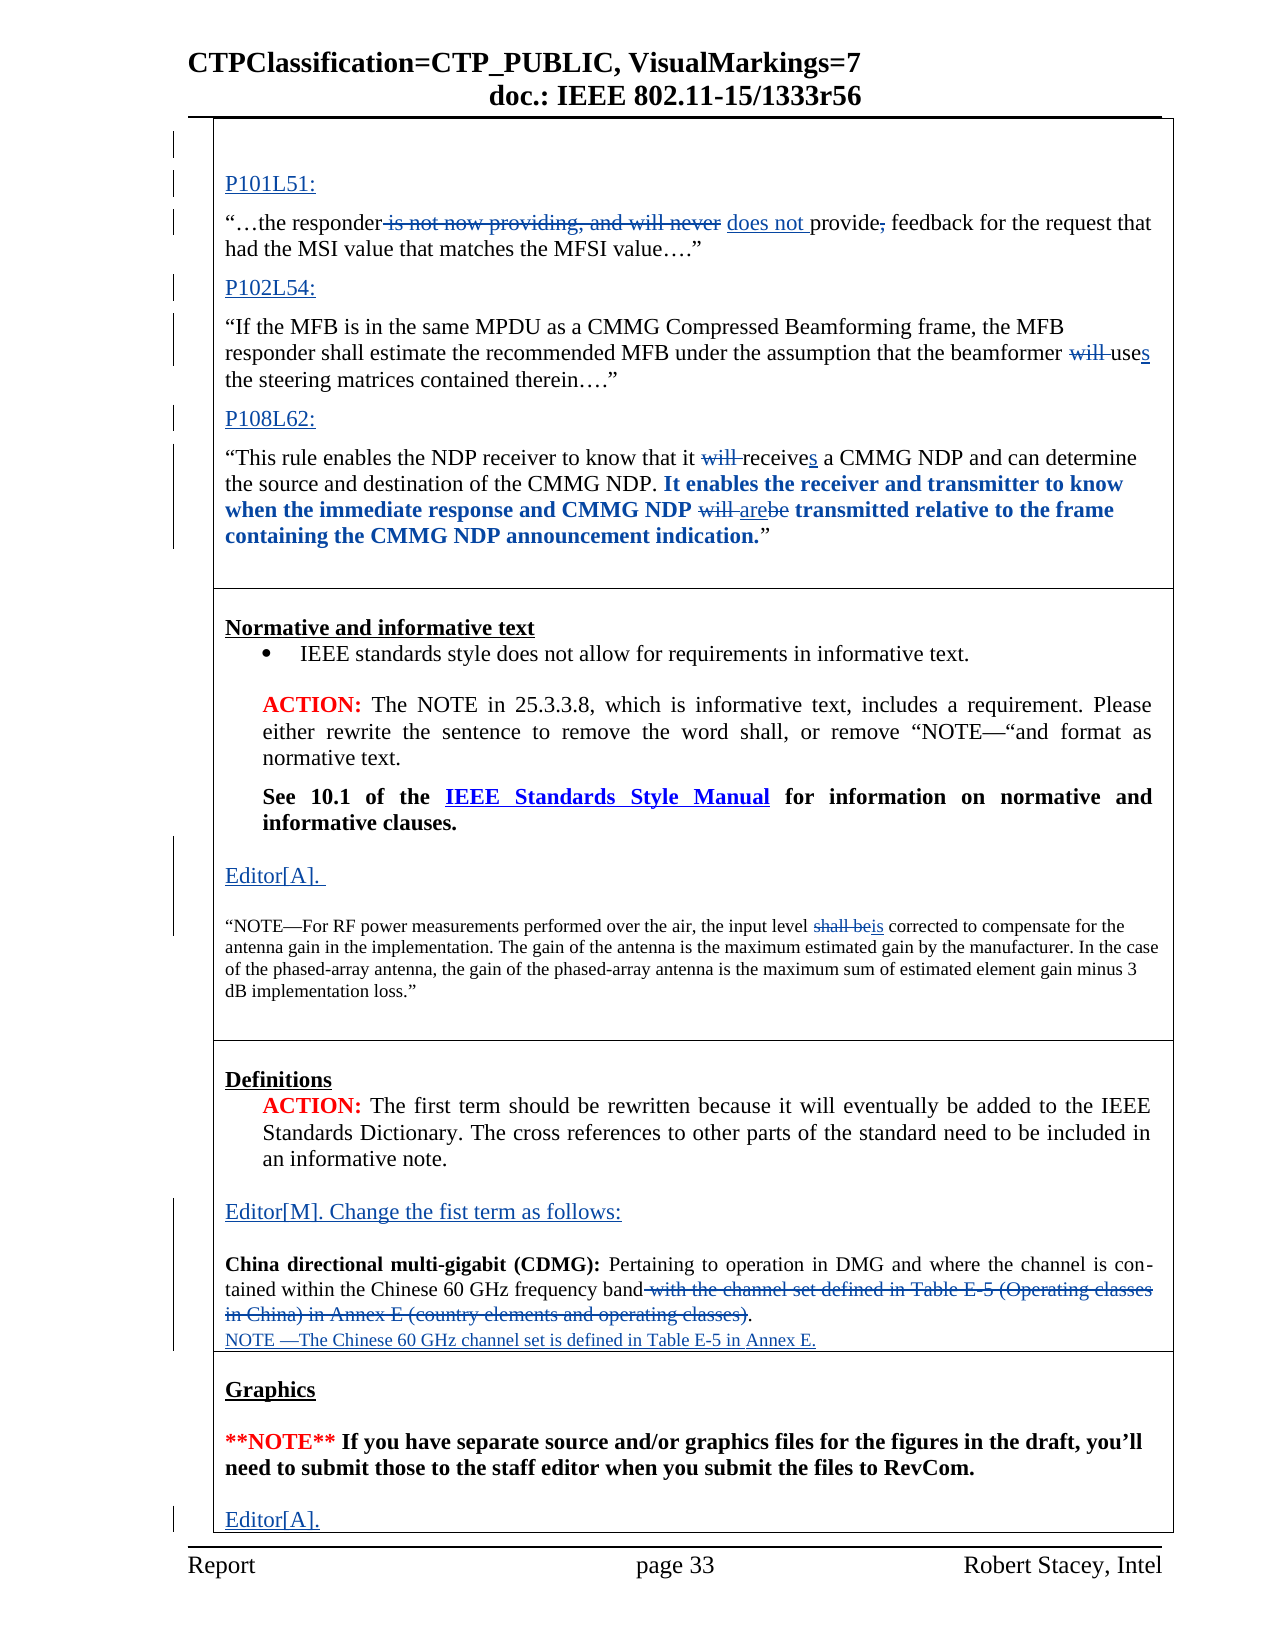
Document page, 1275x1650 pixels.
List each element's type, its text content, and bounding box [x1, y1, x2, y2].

table_cell Normative and informative text IEEE standards style does not allow for requirements in informative text. ACTION: The NOTE in 25.3.3.8, which is informative text, includes a requirement. Please either rewrite the sentence to remove the word shall, or remove “NOTE—“and format as normative text. See 10.1 of the IEEE Standards Style Manual for information on normative and informative clauses. “NOTE—For RF power measurements performed over the air, the input level corrected to compensate for the antenna gain in the implementation. The gain of the antenna is the maximum estimated gain by the manufacturer. In the case of the phased-array antenna, the gain of the phased-array antenna is the maximum sum of estimated element gain minus 3 dB implementation loss.” [214, 589, 1173, 1040]
table_cell Definitions ACTION: The first term should be rewritten because it will eventually be added to the IEEE Standards Dictionary. The cross references to other parts of the standard need to be included in an informative note. China directional multi-gigabit (CDMG): Pertaining to operation in DMG and where the channel is contained within the Chinese 60 GHz frequency band. [214, 1041, 1173, 1351]
table_cell Graphics **NOTE** If you have separate source and/or graphics files for the figures in the draft, you’ll need to submit those to the staff editor when you submit the files to RevCom. [214, 1352, 1173, 1532]
